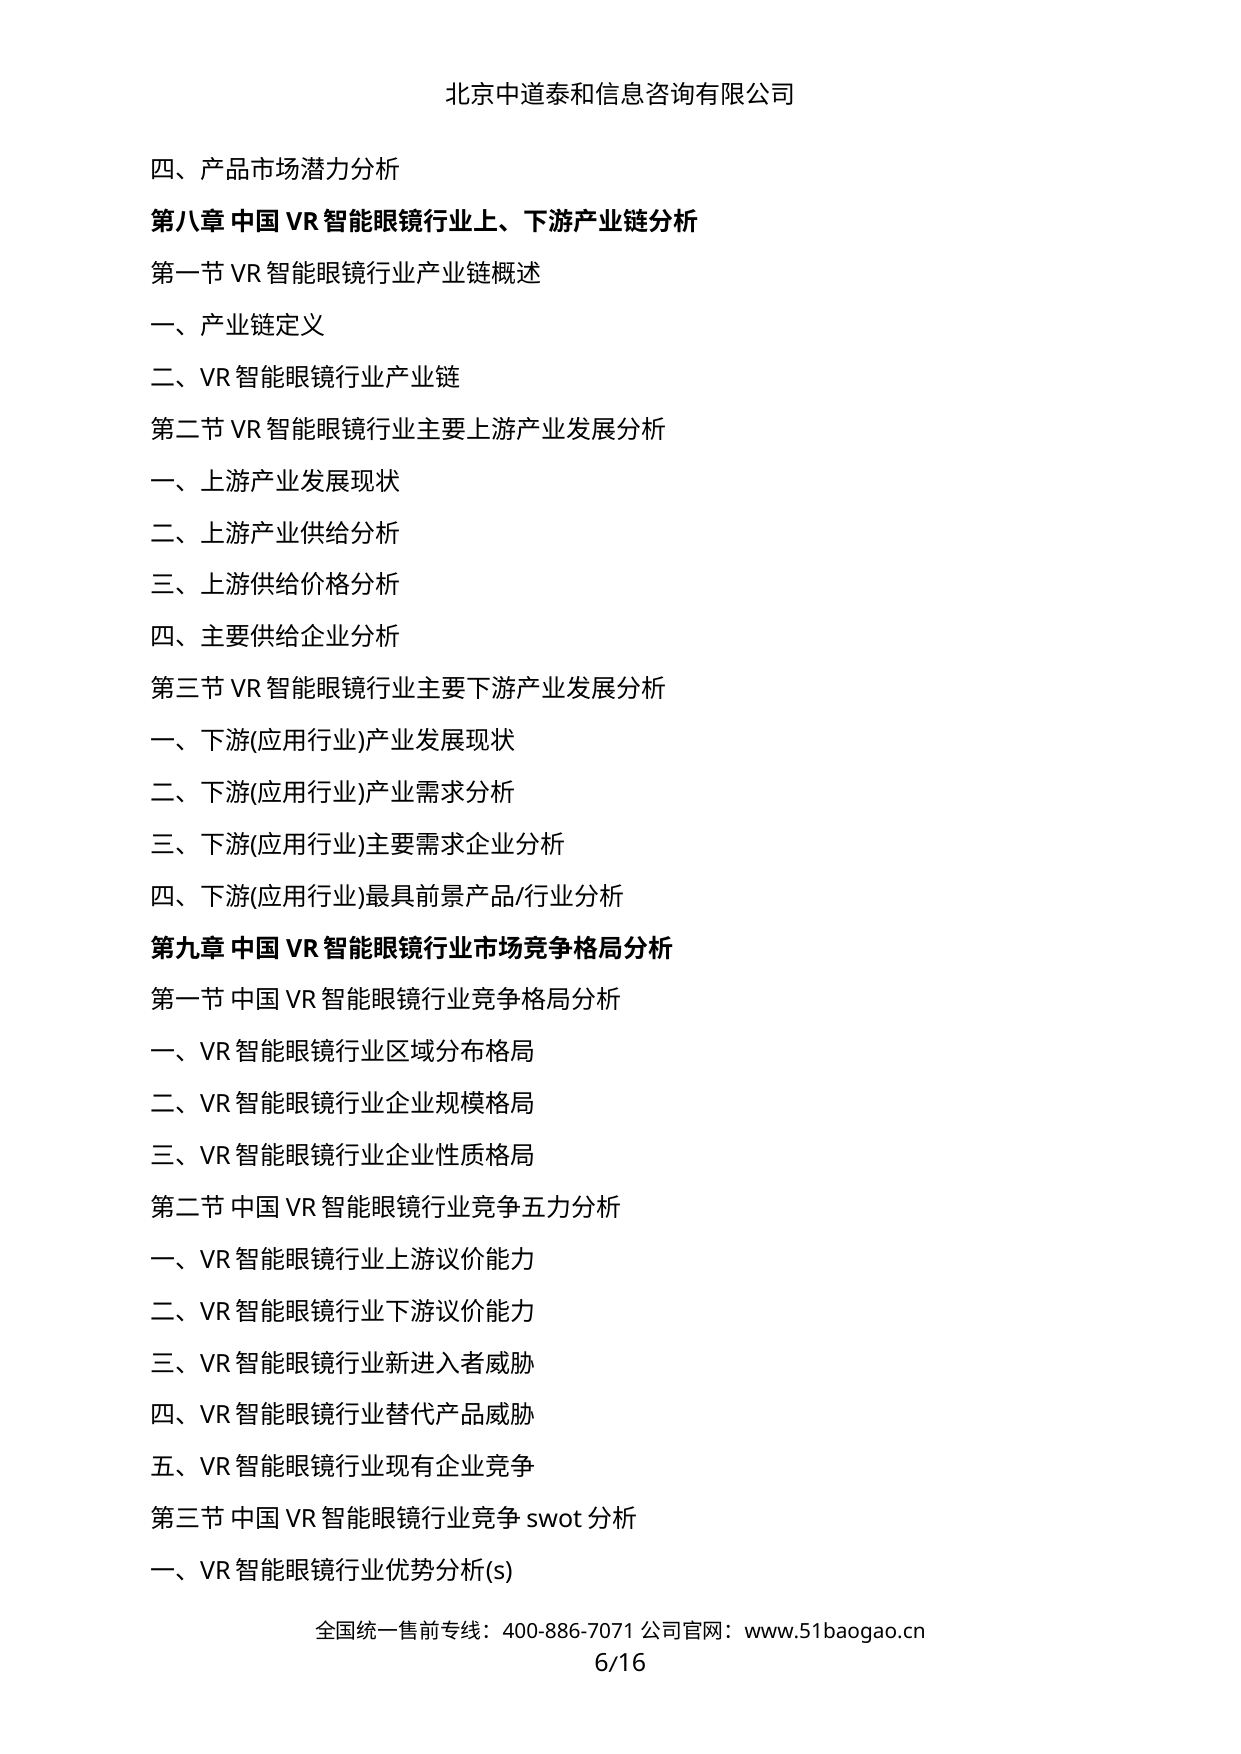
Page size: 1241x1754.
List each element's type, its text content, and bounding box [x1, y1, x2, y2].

text 第一节 中国VR智能眼镜行业竞争格局分析 [150, 980, 1090, 1016]
text 一、产业链定义 [150, 306, 1090, 342]
text 四、VR智能眼镜行业替代产品威胁 [150, 1395, 1090, 1431]
text 三、下游(应用行业)主要需求企业分析 [150, 824, 1090, 861]
text 一、VR智能眼镜行业优势分析(s) [150, 1551, 1090, 1587]
text 四、产品市场潜力分析 [150, 150, 1090, 186]
text 第三节 中国VR智能眼镜行业竞争swot分析 [150, 1499, 1090, 1535]
text 一、VR智能眼镜行业上游议价能力 [150, 1239, 1090, 1276]
text 第一节 VR智能眼镜行业产业链概述 [150, 254, 1090, 290]
text 二、VR智能眼镜行业产业链 [150, 357, 1090, 394]
text 三、VR智能眼镜行业企业性质格局 [150, 1136, 1090, 1172]
text 三、VR智能眼镜行业新进入者威胁 [150, 1343, 1090, 1379]
text 第二节 中国VR智能眼镜行业竞争五力分析 [150, 1187, 1090, 1224]
text 一、VR智能眼镜行业区域分布格局 [150, 1032, 1090, 1068]
text 四、下游(应用行业)最具前景产品/行业分析 [150, 876, 1090, 912]
text 二、上游产业供给分析 [150, 513, 1090, 549]
text 一、下游(应用行业)产业发展现状 [150, 721, 1090, 757]
text 第九章 中国VR智能眼镜行业市场竞争格局分析 [150, 928, 1090, 964]
text 第八章 中国VR智能眼镜行业上、下游产业链分析 [150, 202, 1090, 238]
text 四、主要供给企业分析 [150, 617, 1090, 653]
text 二、下游(应用行业)产业需求分析 [150, 772, 1090, 809]
text 二、VR智能眼镜行业企业规模格局 [150, 1084, 1090, 1120]
text 五、VR智能眼镜行业现有企业竞争 [150, 1447, 1090, 1483]
text 第二节 VR智能眼镜行业主要上游产业发展分析 [150, 409, 1090, 446]
text 二、VR智能眼镜行业下游议价能力 [150, 1291, 1090, 1327]
text 一、上游产业发展现状 [150, 461, 1090, 497]
text 第三节 VR智能眼镜行业主要下游产业发展分析 [150, 669, 1090, 705]
text 三、上游供给价格分析 [150, 565, 1090, 601]
